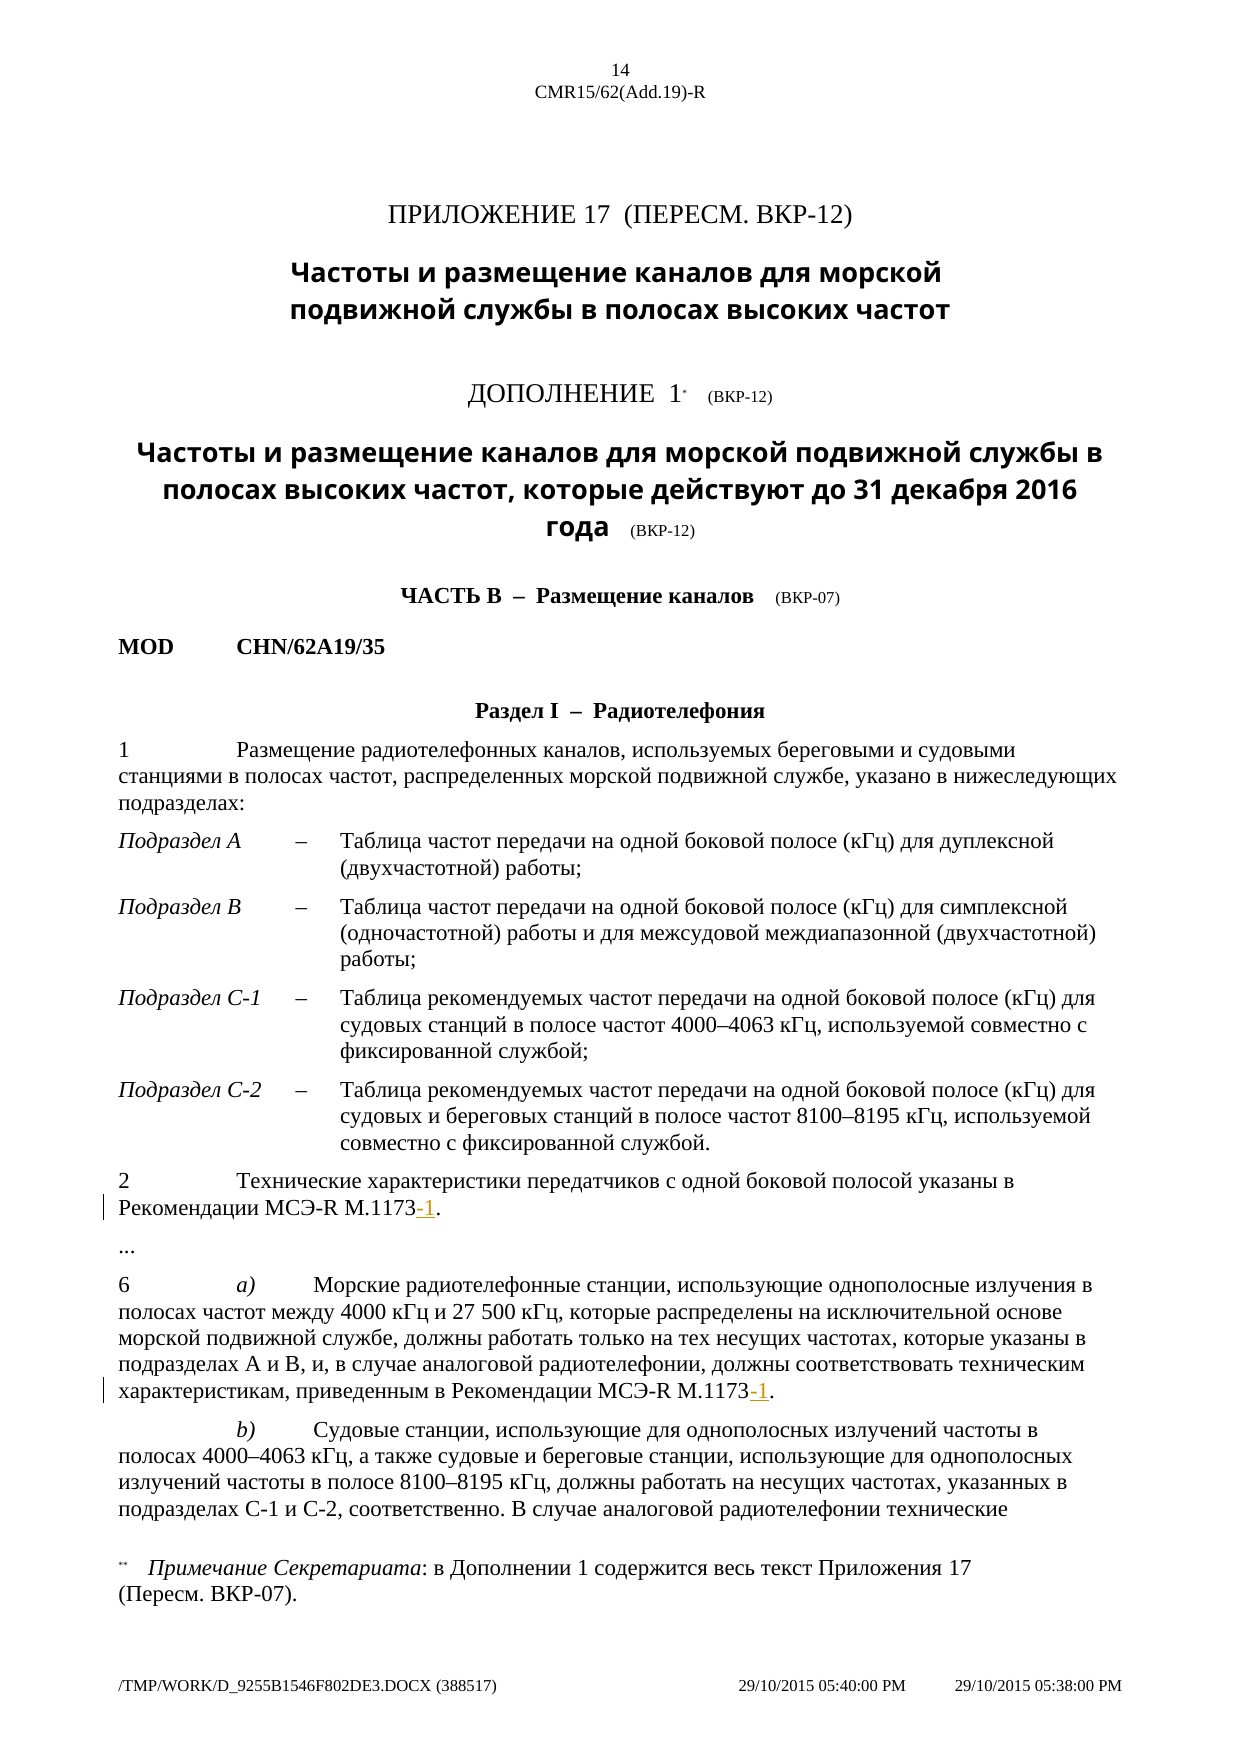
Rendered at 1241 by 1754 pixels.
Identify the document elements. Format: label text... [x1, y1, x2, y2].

text Подраздел А – Таблица частот передачи на одной боковой полосе (кГц) для дуплексной (двухчастотной) работы; [118, 827, 1122, 880]
text Подраздел С-1 – Таблица рекомендуемых частот передачи на одной боковой полосе (кГц) для судовых станций в полосе частот 4000–4063 кГц, используемой совместно с фиксированной службой; [118, 984, 1122, 1063]
text MOD CHN/62A19/35 [118, 633, 1122, 659]
text Подраздел С-2 – Таблица рекомендуемых частот передачи на одной боковой полосе (кГц) для судовых и береговых станций в полосе частот 8100–8195 кГц, используемой совместно с фиксированной службой. [118, 1076, 1122, 1155]
text 2 Технические характеристики передатчиков с одной боковой полосой указаны в Рекомендации МСЭ-R М.1173. [118, 1167, 1122, 1220]
text ЧАСТЬ В – Размещение каналов (ВКР-07) [118, 582, 1122, 608]
text дополнение 1* (ВКР-12) [118, 378, 1122, 409]
text 6 а) Морские радиотелефонные станции, использующие однополосные излучения в полосах частот между 4000 кГц и 27 500 кГц, которые распределены на исключительной основе морской подвижной службе, должны работать только на тех несущих частотах, которые указаны в подразделах А и В, и, в случае аналоговой радиотелефонии, должны соответствовать техническим характеристикам, приведенным в Рекомендации МСЭ-R М.1173. [118, 1271, 1122, 1403]
title Частоты и размещение каналов для морской подвижной службы в полосах высоких частот [118, 254, 1122, 328]
text Раздел I – Радиотелефония [118, 697, 1122, 723]
text ... [118, 1233, 1122, 1259]
title Частоты и размещение каналов для морской подвижной службы в полосах высоких частот, которые действуют до 31 декабря 2016 года (ВКР-12) [118, 434, 1122, 544]
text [118, 1416, 1122, 1521]
text 1 Размещение радиотелефонных каналов, используемых береговыми и судовыми станциями в полосах частот, распределенных морской подвижной службе, указано в нижеследующих подразделах: [118, 736, 1122, 815]
text ПРИЛОЖЕНИЕ 17 (Пересм. ВКР-12) [118, 198, 1122, 229]
text Подраздел В – Таблица частот передачи на одной боковой полосе (кГц) для симплексной (одночастотной) работы и для межсудовой междиапазонной (двухчастотной) работы; [118, 893, 1122, 972]
